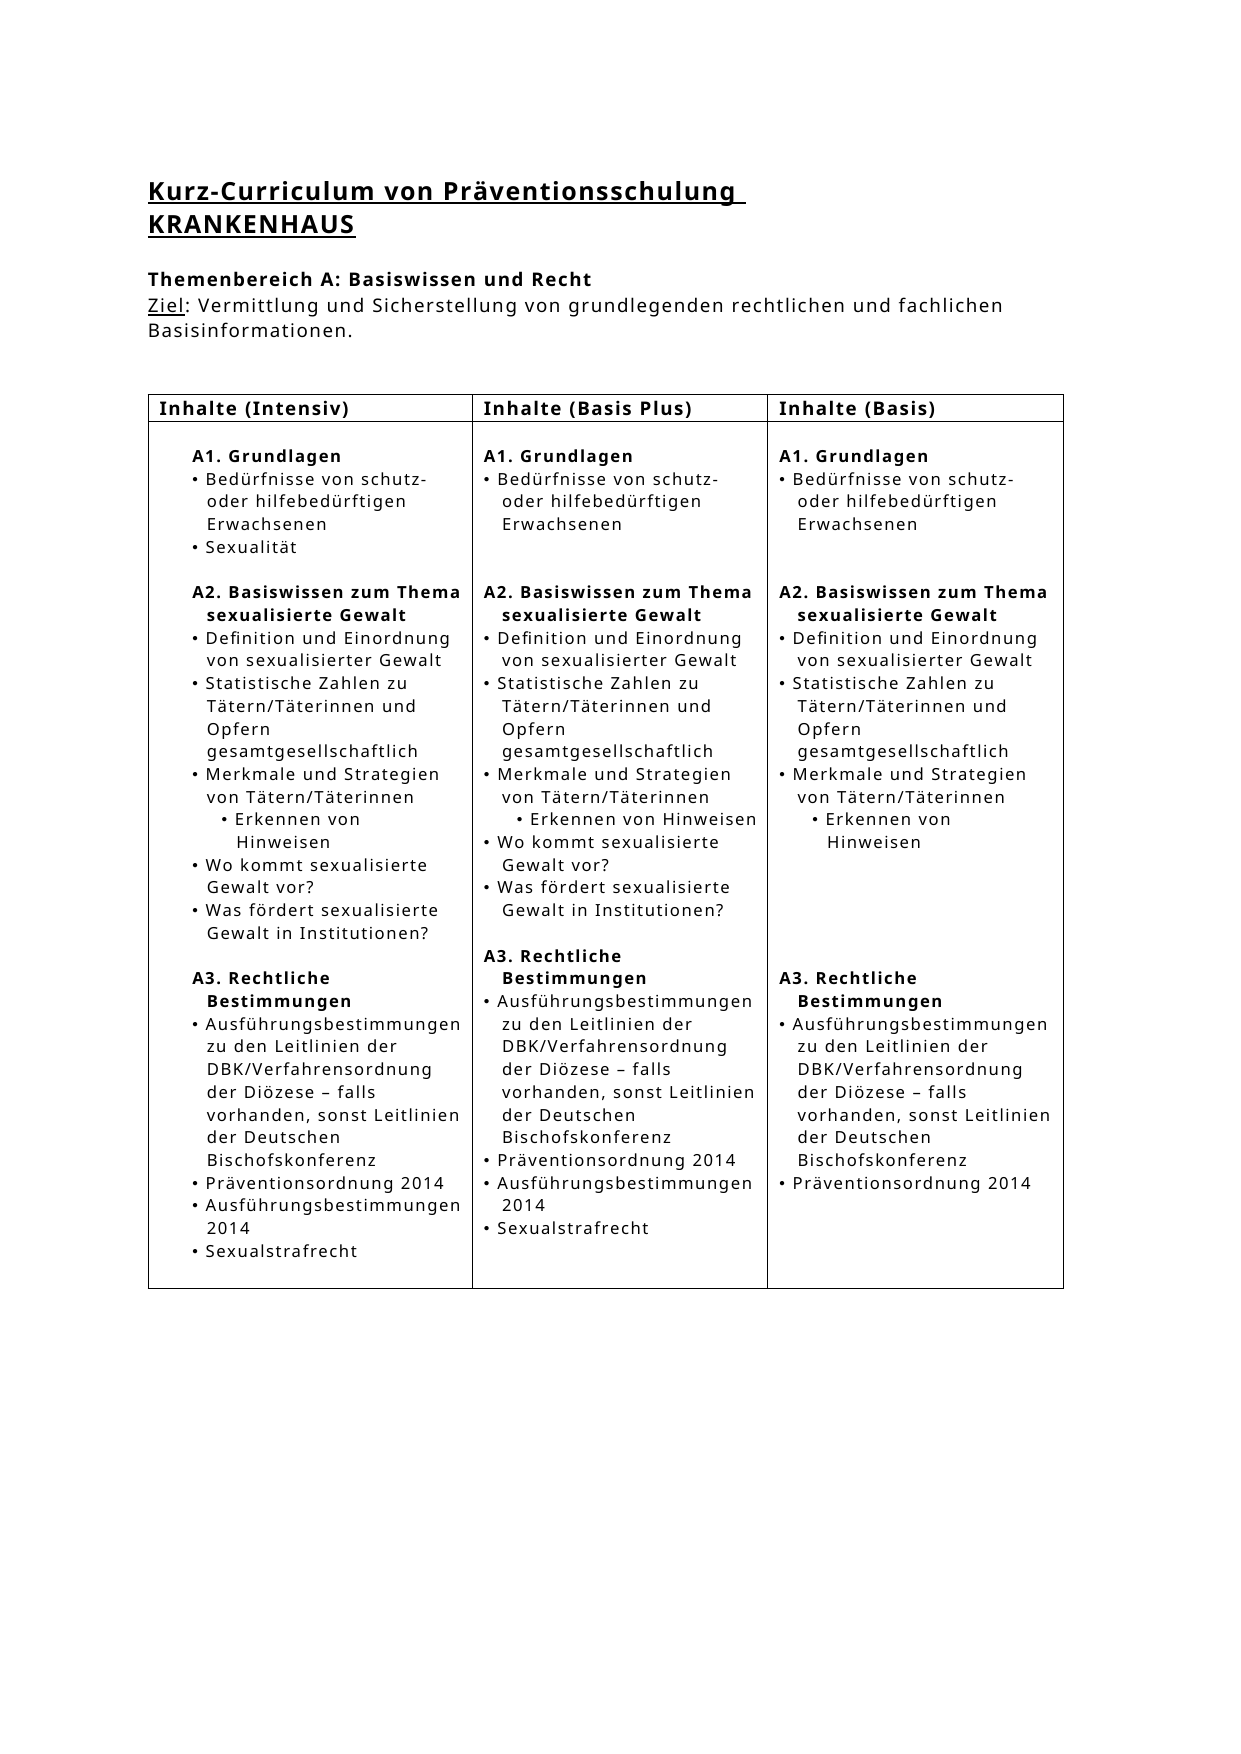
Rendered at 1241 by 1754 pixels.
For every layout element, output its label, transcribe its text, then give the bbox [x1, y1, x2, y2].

table_header Inhalte (Basis Plus) [473, 395, 767, 421]
text Themenbereich A: Basiswissen und Recht [148, 267, 1093, 292]
table_header Inhalte (Basis) [768, 395, 1063, 421]
text Kurz-Curriculum von Präventionsschulung [148, 173, 1093, 207]
text KRANKENHAUS [148, 207, 1093, 241]
table_cell A1. Grundlagen Bedürfnisse von schutz- oder hilfebedürftigen Erwachsenen A2. Basiswissen zum Thema sexualisierte Gewalt Definition und Einordnung von sexualisierter Gewalt Statistische Zahlen zu Tätern/Täterinnen und Opfern gesamtgesellschaftlich Merkmale und Strategien von Tätern/Täterinnen Erkennen von Hinweisen A3. Rechtliche Bestimmungen Ausführungsbestimmungen zu den Leitlinien der DBK/Verfahrensordnung der Diözese – falls vorhanden, sonst Leitlinien der Deutschen Bischofskonferenz Präventionsordnung 2014 [768, 422, 1063, 1288]
table_cell A1. Grundlagen Bedürfnisse von schutz- oder hilfebedürftigen Erwachsenen A2. Basiswissen zum Thema sexualisierte Gewalt Definition und Einordnung von sexualisierter Gewalt Statistische Zahlen zu Tätern/Täterinnen und Opfern gesamtgesellschaftlich Merkmale und Strategien von Tätern/Täterinnen Erkennen von Hinweisen Wo kommt sexualisierte Gewalt vor? Was fördert sexualisierte Gewalt in Institutionen? A3. Rechtliche Bestimmungen Ausführungsbestimmungen zu den Leitlinien der DBK/Verfahrensordnung der Diözese – falls vorhanden, sonst Leitlinien der Deutschen Bischofskonferenz Präventionsordnung 2014 Ausführungsbestimmungen 2014 Sexualstrafrecht [473, 422, 767, 1288]
table_cell A1. Grundlagen Bedürfnisse von schutz- oder hilfebedürftigen Erwachsenen Sexualität A2. Basiswissen zum Thema sexualisierte Gewalt Definition und Einordnung von sexualisierter Gewalt Statistische Zahlen zu Tätern/Täterinnen und Opfern gesamtgesellschaftlich Merkmale und Strategien von Tätern/Täterinnen Erkennen von Hinweisen Wo kommt sexualisierte Gewalt vor? Was fördert sexualisierte Gewalt in Institutionen? A3. Rechtliche Bestimmungen Ausführungsbestimmungen zu den Leitlinien der DBK/Verfahrensordnung der Diözese – falls vorhanden, sonst Leitlinien der Deutschen Bischofskonferenz Präventionsordnung 2014 Ausführungsbestimmungen 2014 Sexualstrafrecht [149, 422, 472, 1288]
text Ziel: Vermittlung und Sicherstellung von grundlegenden rechtlichen und fachlichen Basisinformationen. [148, 292, 1093, 343]
table_header Inhalte (Intensiv) [149, 395, 472, 421]
